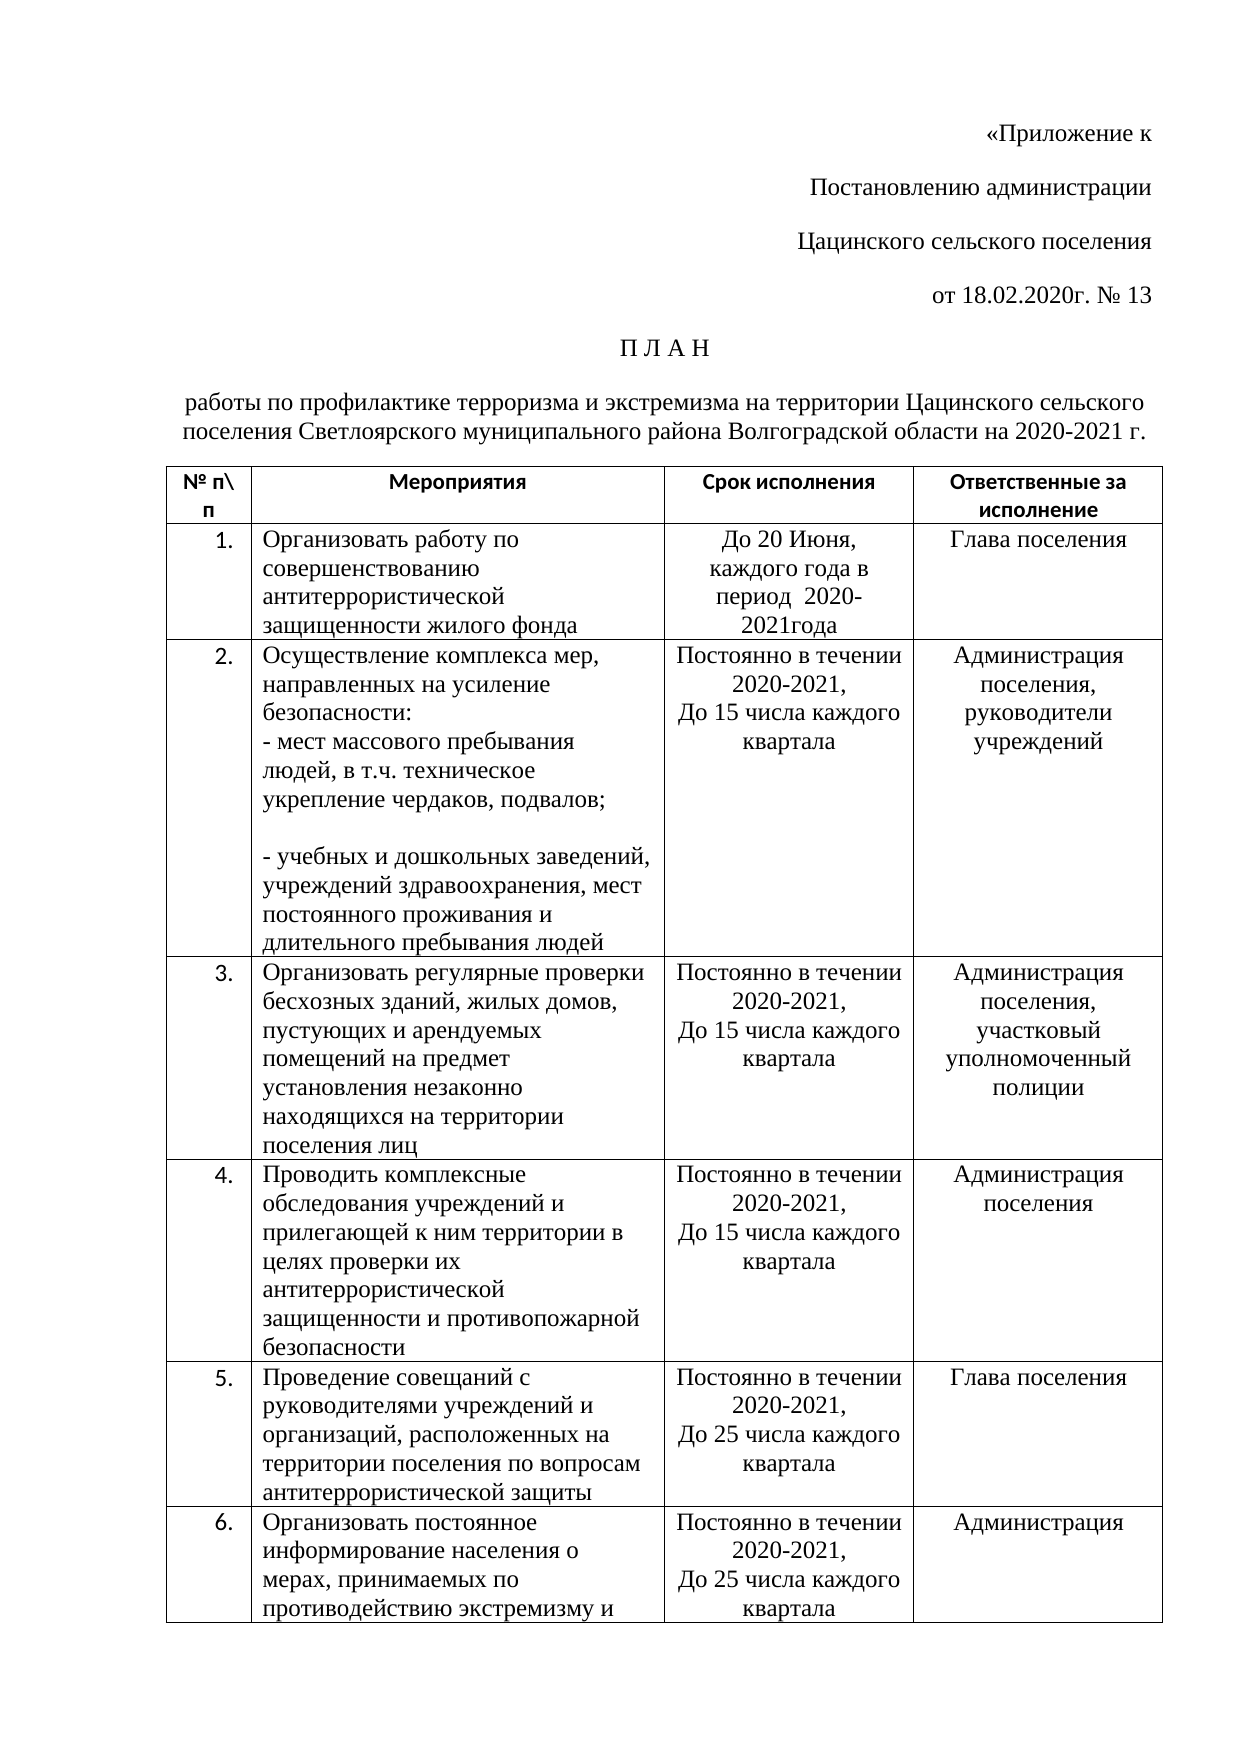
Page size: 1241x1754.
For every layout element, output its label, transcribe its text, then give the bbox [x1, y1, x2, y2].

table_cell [665, 1507, 913, 1622]
table_cell Проведение совещаний с руководителями учреждений и организаций, расположенных на территории поселения по вопросам антитеррористической защиты [252, 1362, 664, 1506]
table_cell [167, 524, 251, 639]
table_cell [167, 640, 251, 956]
table_cell [167, 1362, 251, 1506]
text Цацинского сельского поселения [177, 226, 1152, 254]
table_cell Осуществление комплекса мер, направленных на усиление безопасности: - мест массового пребывания людей, в т.ч. техническое укрепление чердаков, подвалов; - учебных и дошкольных заведений, учреждений здравоохранения, мест постоянного проживания и длительного пребывания людей [252, 640, 664, 956]
table_cell [167, 1160, 251, 1361]
table_header Ответственные за исполнение [914, 467, 1162, 523]
table_cell Администрация поселения, руководители учреждений [914, 640, 1162, 956]
table_cell Администрация поселения [914, 1160, 1162, 1361]
table_cell До 20 Июня, каждого года в период 2020-2021года [665, 524, 913, 639]
text от 18.02.2020г. № 13 [177, 280, 1152, 308]
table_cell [252, 1507, 664, 1622]
table_cell Постоянно в течении 2020-2021, До 15 числа каждого квартала [665, 957, 913, 1158]
table_cell Глава поселения [914, 1362, 1162, 1506]
table_header № п\п [167, 467, 251, 523]
table_cell [167, 1507, 251, 1622]
table_header Мероприятия [252, 467, 664, 523]
text работы по профилактике терроризма и экстремизма на территории Цацинского сельского поселения Светлоярского муниципального района Волгоградской области на 2020-2021 г. [177, 387, 1152, 445]
table_cell [167, 957, 251, 1158]
table_cell Постоянно в течении 2020-2021, До 15 числа каждого квартала [665, 640, 913, 956]
table_cell Проводить комплексные обследования учреждений и прилегающей к ним территории в целях проверки их антитеррористической защищенности и противопожарной безопасности [252, 1160, 664, 1361]
table_cell Глава поселения [914, 524, 1162, 639]
text «Приложение к [177, 118, 1152, 147]
table_cell Постоянно в течении 2020-2021, До 15 числа каждого квартала [665, 1160, 913, 1361]
table_header Срок исполнения [665, 467, 913, 523]
table_cell Администрация [914, 1507, 1162, 1622]
table_cell Организовать регулярные проверки бесхозных зданий, жилых домов, пустующих и арендуемых помещений на предмет установления незаконно находящихся на территории поселения лиц [252, 957, 664, 1158]
table_cell Организовать работу по совершенствованию антитеррористической защищенности жилого фонда [252, 524, 664, 639]
table_cell Постоянно в течении 2020-2021, До 25 числа каждого квартала [665, 1362, 913, 1506]
table_cell Администрация поселения, участковый уполномоченный полиции [914, 957, 1162, 1158]
text Постановлению администрации [177, 172, 1152, 201]
text П Л А Н [177, 333, 1152, 362]
